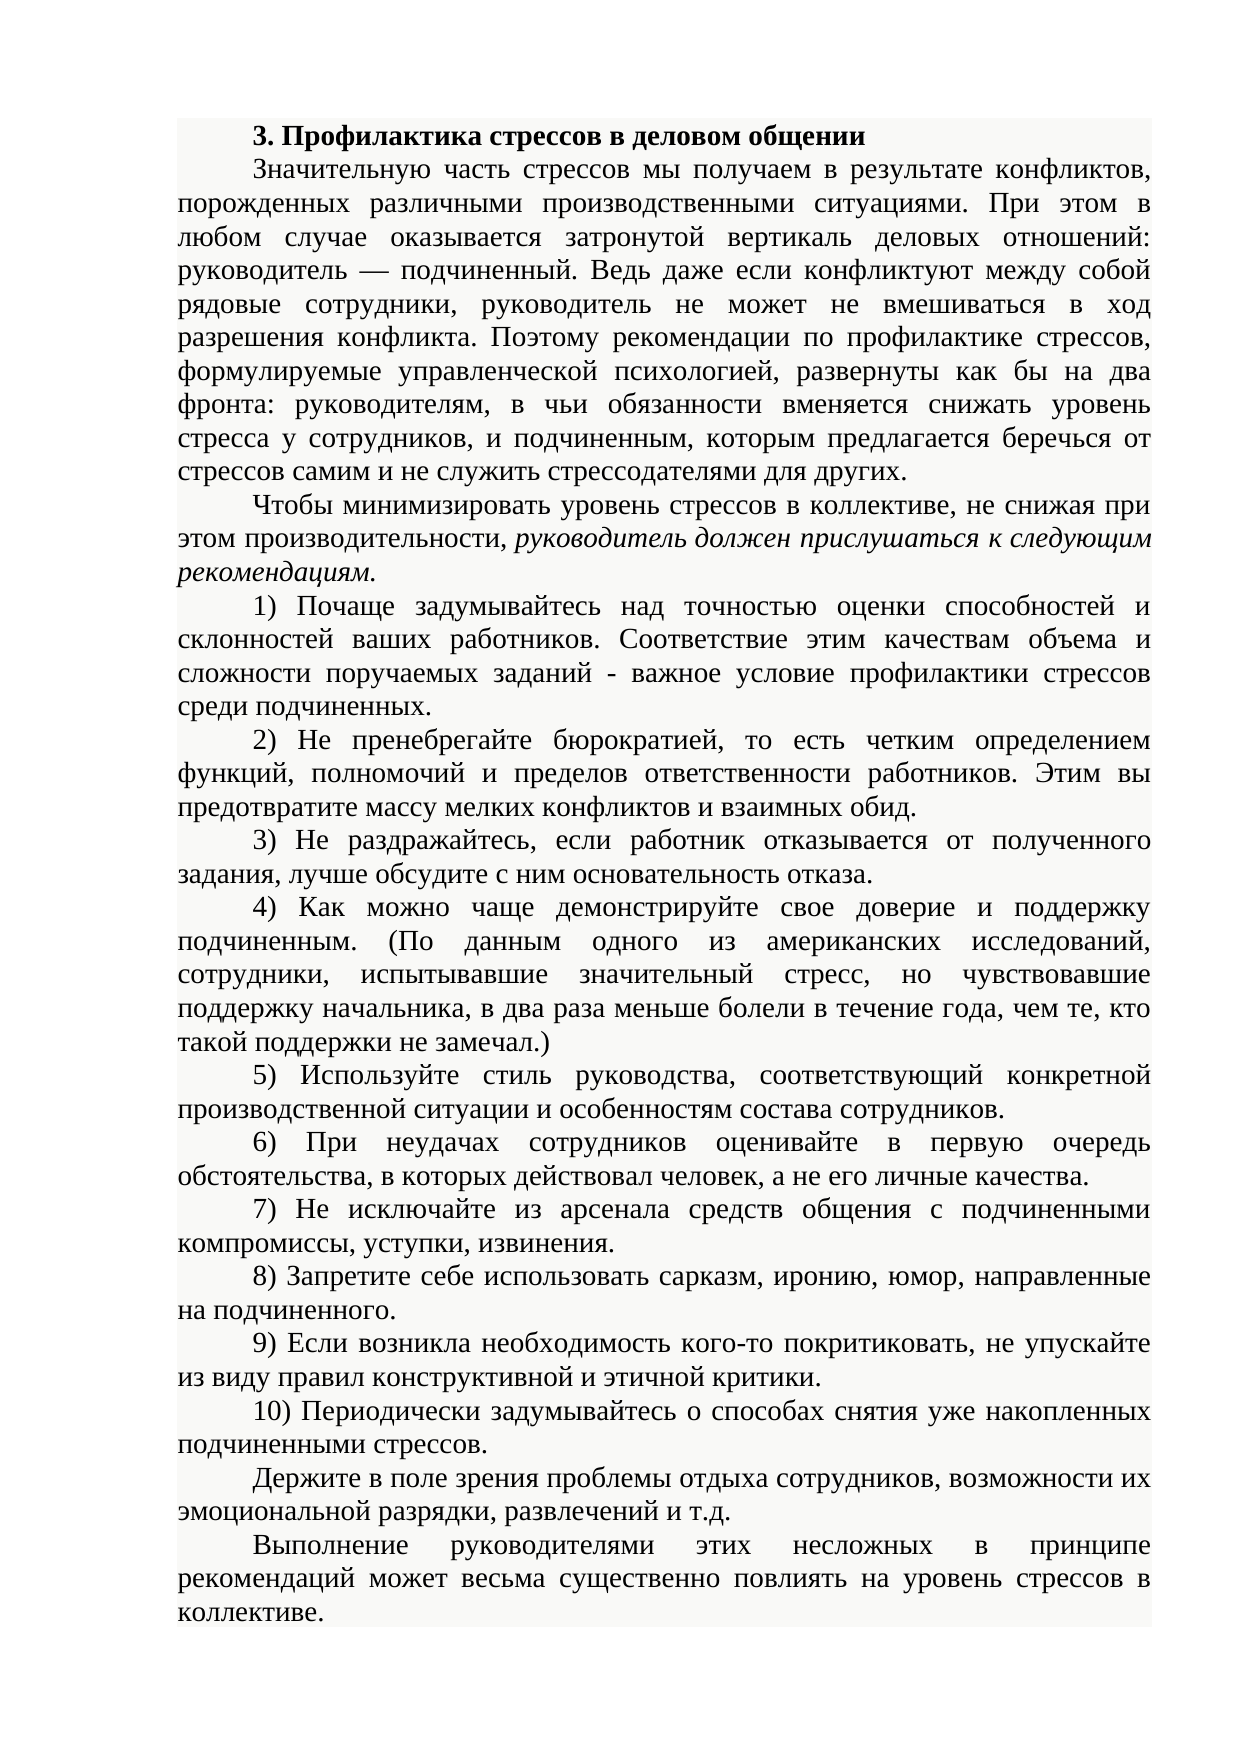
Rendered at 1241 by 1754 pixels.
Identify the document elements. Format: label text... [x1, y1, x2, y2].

text 3) Не раздражайтесь, если работник отказывается от полученного задания, лучше обсудите с ним основательность отказа. [177, 822, 1152, 889]
text 3. Профилактика стрессов в деловом общении [177, 118, 1152, 152]
text 4) Как можно чаще демонстрируйте свое доверие и поддержку подчиненным. (По данным одного из американских исследований, сотрудники, испытывавшие значительный стресс, но чувствовавшие поддержку начальника, в два раза меньше болели в течение года, чем те, кто такой поддержки не замечал.) [177, 889, 1152, 1057]
text 10) Периодически задумывайтесь о способах снятия уже накопленных подчиненными стрессов. [177, 1393, 1152, 1460]
text 1) Почаще задумывайтесь над точностью оценки способностей и склонностей ваших работников. Соответствие этим качествам объема и сложности поручаемых заданий - важное условие профилактики стрессов среди подчиненных. [177, 588, 1152, 722]
text 6) При неудачах сотрудников оценивайте в первую очередь обстоятельства, в которых действовал человек, а не его личные качества. [177, 1124, 1152, 1191]
text 7) Не исключайте из арсенала средств общения с подчиненными компромиссы, уступки, извинения. [177, 1191, 1152, 1258]
text Значительную часть стрессов мы получаем в результате конфликтов, порожденных различными производственными ситуациями. При этом в любом случае оказывается затронутой вертикаль деловых отношений: руководитель — подчиненный. Ведь даже если конфликтуют между собой рядовые сотрудники, руководитель не может не вмешиваться в ход разрешения конфликта. Поэтому рекомендации по профилактике стрессов, формулируемые управленческой психологией, развернуты как бы на два фронта: руководителям, в чьи обязанности вменяется снижать уровень стресса у сотрудников, и подчиненным, которым предлагается беречься от стрессов самим и не служить стрессодателями для других. [177, 152, 1152, 487]
text Выполнение руководителями этих несложных в принципе рекомендаций может весьма существенно повлиять на уровень стрессов в коллективе. [177, 1527, 1152, 1627]
text 5) Используйте стиль руководства, соответствующий конкретной производственной ситуации и особенностям состава сотрудников. [177, 1057, 1152, 1124]
text 9) Если возникла необходимость кого-то покритиковать, не упускайте из виду правил конструктивной и этичной критики. [177, 1326, 1152, 1393]
text 2) Не пренебрегайте бюрократией, то есть четким определением функций, полномочий и пределов ответственности работников. Этим вы предотвратите массу мелких конфликтов и взаимных обид. [177, 722, 1152, 822]
text Держите в поле зрения проблемы отдыха сотрудников, возможности их эмоциональной разрядки, развлечений и т.д. [177, 1460, 1152, 1527]
text Чтобы минимизировать уровень стрессов в коллективе, не снижая при этом производительности, руководитель должен прислушаться к следующим рекомендациям. [177, 487, 1152, 588]
text 8) Запретите себе использовать сарказм, иронию, юмор, направленные на подчиненного. [177, 1258, 1152, 1326]
